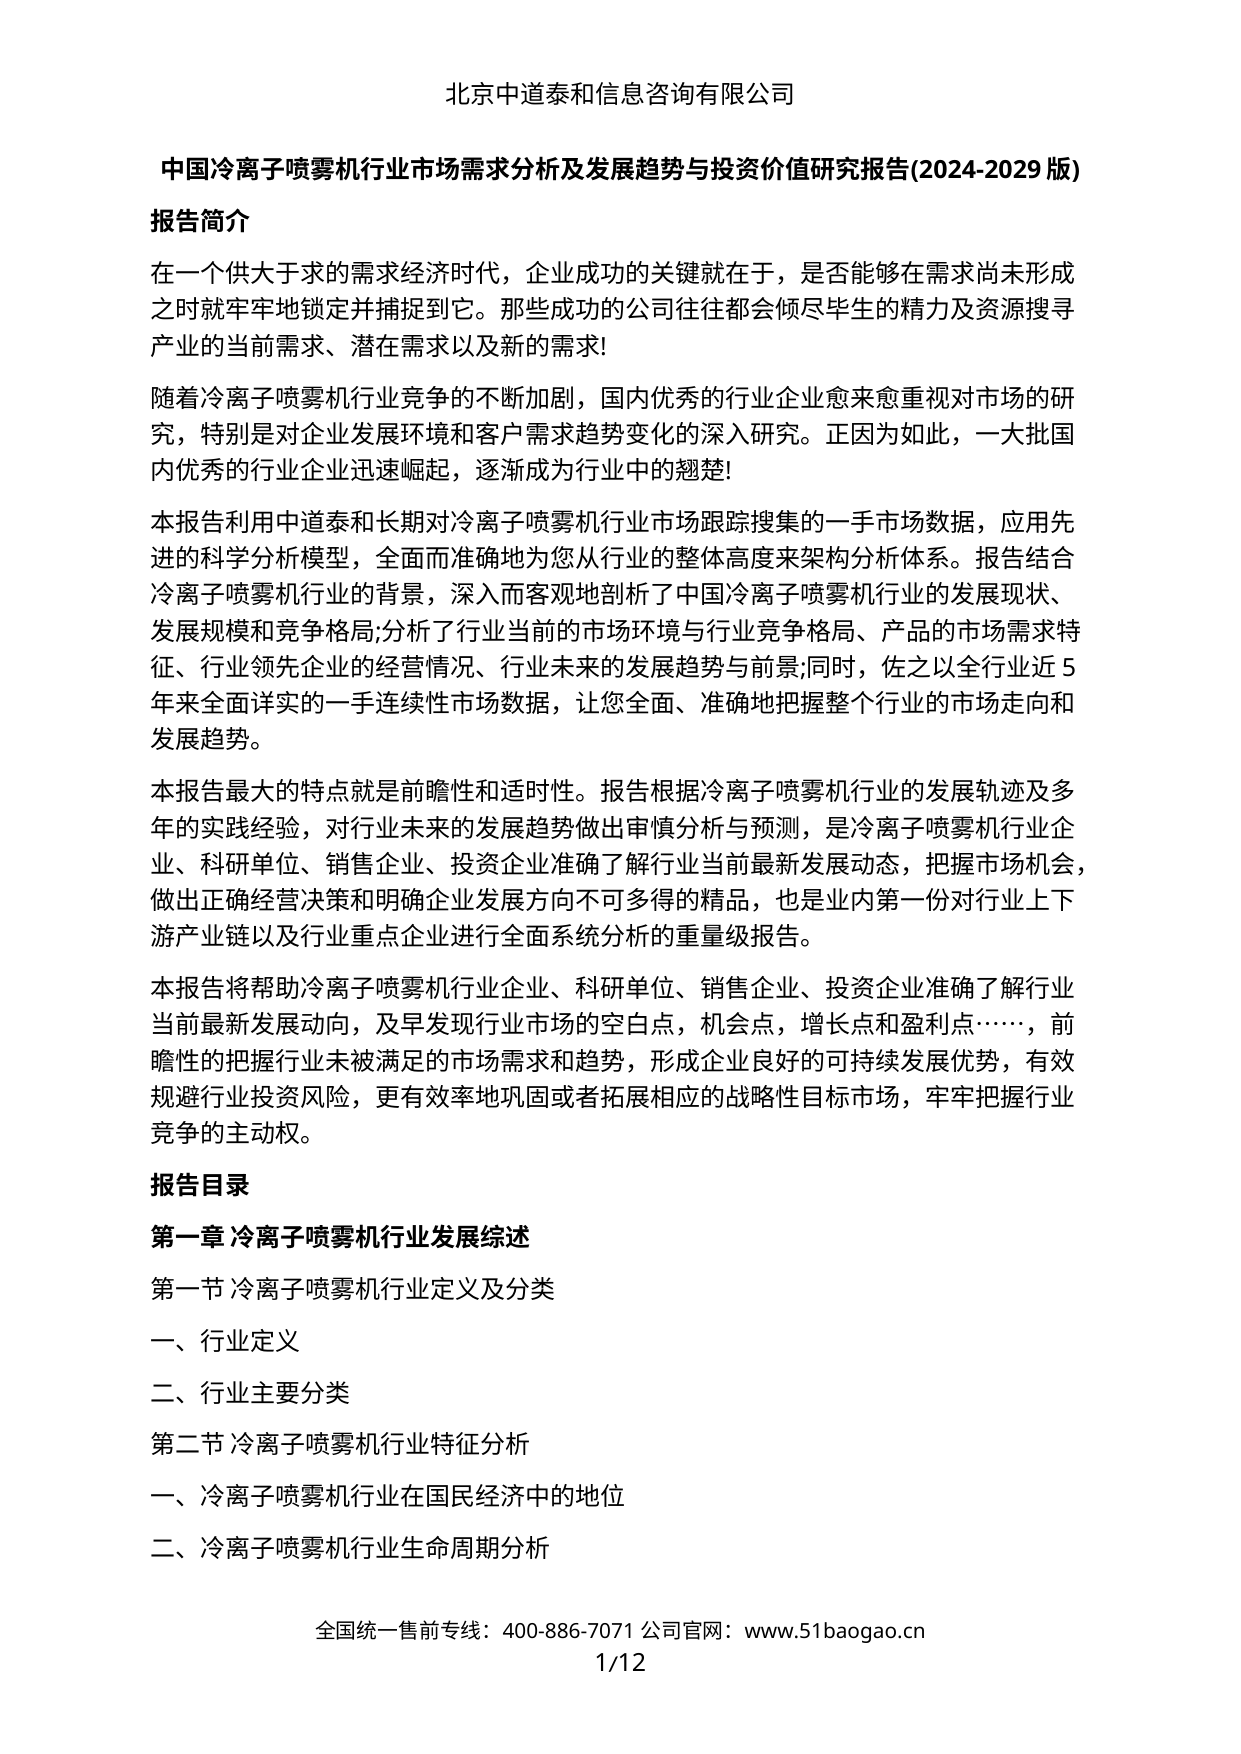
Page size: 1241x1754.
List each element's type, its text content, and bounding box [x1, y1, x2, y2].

text 第二节 冷离子喷雾机行业特征分析 [150, 1425, 1090, 1461]
text 本报告最大的特点就是前瞻性和适时性。报告根据冷离子喷雾机行业的发展轨迹及多年的实践经验，对行业未来的发展趋势做出审慎分析与预测，是冷离子喷雾机行业企业、科研单位、销售企业、投资企业准确了解行业当前最新发展动态，把握市场机会，做出正确经营决策和明确企业发展方向不可多得的精品，也是业内第一份对行业上下游产业链以及行业重点企业进行全面系统分析的重量级报告。 [150, 772, 1090, 953]
text 报告目录 [150, 1166, 1090, 1202]
text 中国冷离子喷雾机行业市场需求分析及发展趋势与投资价值研究报告(2024-2029版) [150, 150, 1090, 186]
text 本报告将帮助冷离子喷雾机行业企业、科研单位、销售企业、投资企业准确了解行业当前最新发展动向，及早发现行业市场的空白点，机会点，增长点和盈利点……，前瞻性的把握行业未被满足的市场需求和趋势，形成企业良好的可持续发展优势，有效规避行业投资风险，更有效率地巩固或者拓展相应的战略性目标市场，牢牢把握行业竞争的主动权。 [150, 969, 1090, 1150]
text 报告简介 [150, 202, 1090, 238]
text 第一章 冷离子喷雾机行业发展综述 [150, 1217, 1090, 1254]
text 随着冷离子喷雾机行业竞争的不断加剧，国内优秀的行业企业愈来愈重视对市场的研究，特别是对企业发展环境和客户需求趋势变化的深入研究。正因为如此，一大批国内优秀的行业企业迅速崛起，逐渐成为行业中的翘楚! [150, 378, 1090, 487]
text 二、冷离子喷雾机行业生命周期分析 [150, 1529, 1090, 1565]
text 在一个供大于求的需求经济时代，企业成功的关键就在于，是否能够在需求尚未形成之时就牢牢地锁定并捕捉到它。那些成功的公司往往都会倾尽毕生的精力及资源搜寻产业的当前需求、潜在需求以及新的需求! [150, 254, 1090, 362]
text 第一节 冷离子喷雾机行业定义及分类 [150, 1269, 1090, 1306]
text 二、行业主要分类 [150, 1373, 1090, 1409]
text 一、行业定义 [150, 1321, 1090, 1357]
text 一、冷离子喷雾机行业在国民经济中的地位 [150, 1477, 1090, 1513]
text 本报告利用中道泰和长期对冷离子喷雾机行业市场跟踪搜集的一手市场数据，应用先进的科学分析模型，全面而准确地为您从行业的整体高度来架构分析体系。报告结合冷离子喷雾机行业的背景，深入而客观地剖析了中国冷离子喷雾机行业的发展现状、发展规模和竞争格局;分析了行业当前的市场环境与行业竞争格局、产品的市场需求特征、行业领先企业的经营情况、行业未来的发展趋势与前景;同时，佐之以全行业近5年来全面详实的一手连续性市场数据，让您全面、准确地把握整个行业的市场走向和发展趋势。 [150, 502, 1090, 756]
